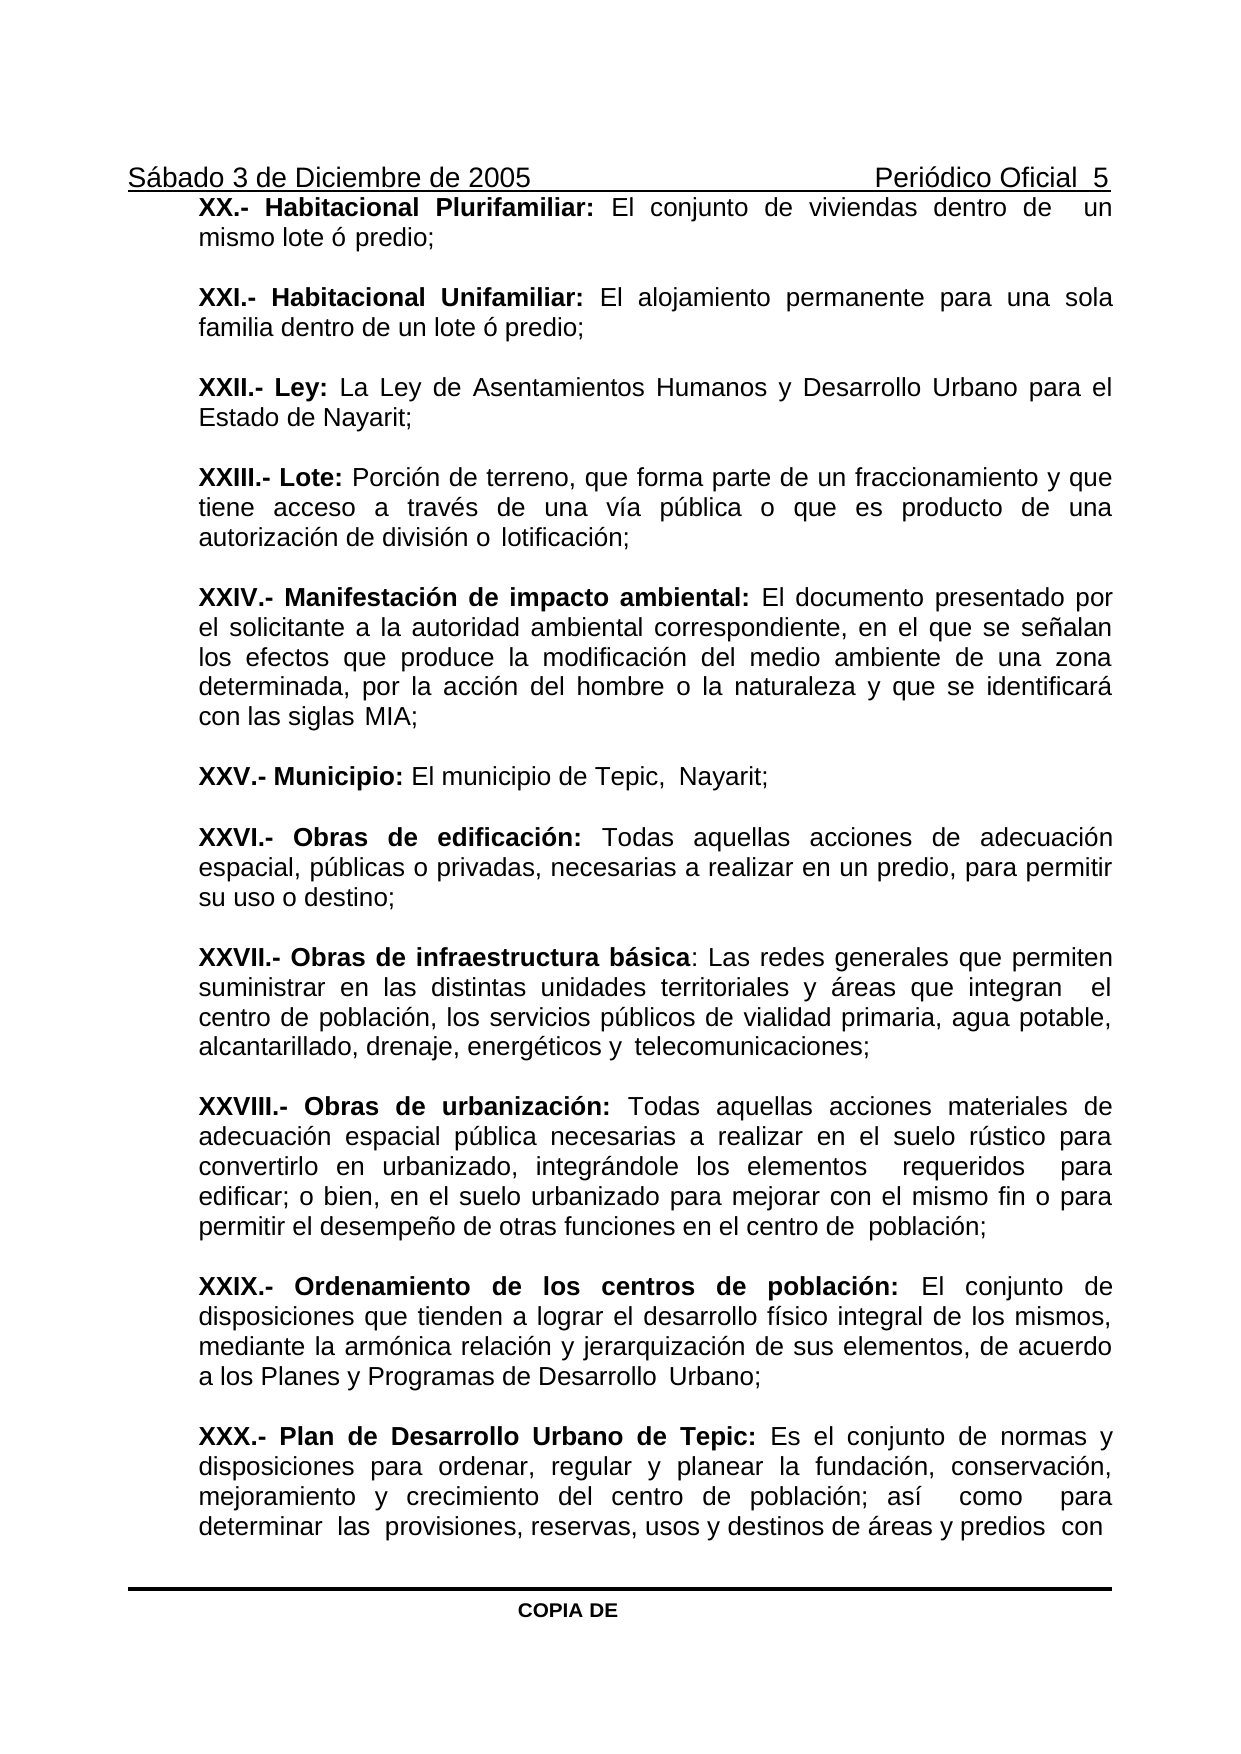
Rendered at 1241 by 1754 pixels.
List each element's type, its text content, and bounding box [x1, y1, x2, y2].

text XXVII.- Obras de infraestructura básica: Las redes generales que permiten suministrar en las distintas unidades territoriales y áreas que integran el centro de población, los servicios públicos de vialidad primaria, agua potable, alcantarillado, drenaje, energéticos y telecomunicaciones; [198, 942, 1113, 1061]
text XXIV.- Manifestación de impacto ambiental: El documento presentado por el solicitante a la autoridad ambiental correspondiente, en el que se señalan los efectos que produce la modificación del medio ambiente de una zona determinada, por la acción del hombre o la naturaleza y que se identificará con las siglas MIA; [198, 582, 1113, 731]
text XX.- Habitacional Plurifamiliar: El conjunto de viviendas dentro de un mismo lote ó predio; [198, 192, 1113, 252]
text XXIX.- Ordenamiento de los centros de población: El conjunto de disposiciones que tienden a lograr el desarrollo físico integral de los mismos, mediante la armónica relación y jerarquización de sus elementos, de acuerdo a los Planes y Programas de Desarrollo Urbano; [198, 1271, 1113, 1391]
text XXVIII.- Obras de urbanización: Todas aquellas acciones materiales de adecuación espacial pública necesarias a realizar en el suelo rústico para convertirlo en urbanizado, integrándole los elementos requeridos para edificar; o bien, en el suelo urbanizado para mejorar con el mismo fin o para permitir el desempeño de otras funciones en el centro de población; [198, 1091, 1113, 1241]
text XXI.- Habitacional Unifamiliar: El alojamiento permanente para una sola familia dentro de un lote ó predio; [198, 282, 1113, 342]
text XXV.- Municipio: El municipio de Tepic, Nayarit; [198, 761, 1126, 791]
text XXIII.- Lote: Porción de terreno, que forma parte de un fraccionamiento y que tiene acceso a través de una vía pública o que es producto de una autorización de división o lotificación; [198, 462, 1113, 552]
text XXII.- Ley: La Ley de Asentamientos Humanos y Desarrollo Urbano para el Estado de Nayarit; [198, 372, 1113, 432]
text XXVI.- Obras de edificación: Todas aquellas acciones de adecuación espacial, públicas o privadas, necesarias a realizar en un predio, para permitir su uso o destino; [198, 822, 1113, 912]
text XXX.- Plan de Desarrollo Urbano de Tepic: Es el conjunto de normas y disposiciones para ordenar, regular y planear la fundación, conservación, mejoramiento y crecimiento del centro de población; así como para determinar las provisiones, reservas, usos y destinos de áreas y predios con [198, 1421, 1113, 1541]
